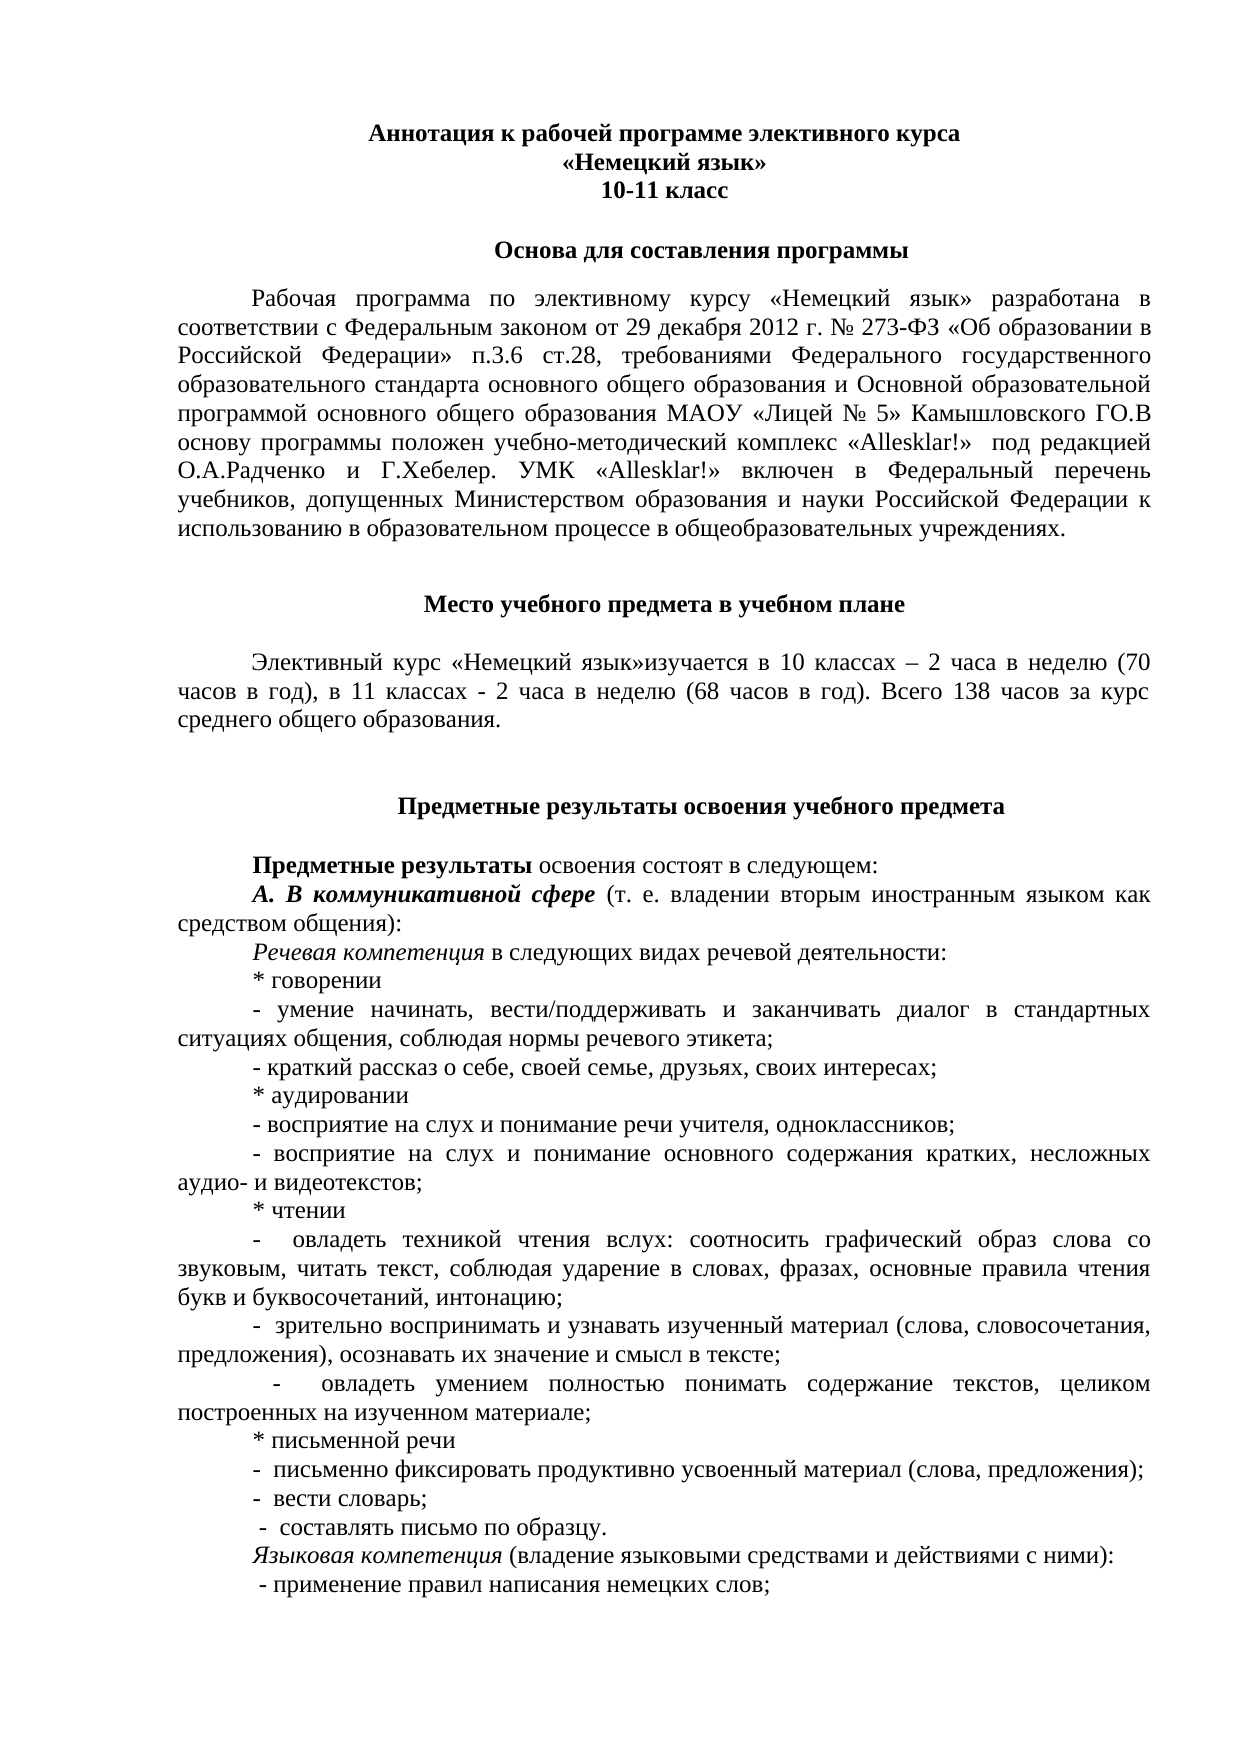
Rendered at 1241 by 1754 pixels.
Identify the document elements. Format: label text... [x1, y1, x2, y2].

text * чтении [177, 1196, 1152, 1224]
text Место учебного предмета в учебном плане [177, 589, 1152, 618]
text А. В коммуникативной сфере (т. е. владении вторым иностранным языком как средством общения): [177, 879, 1152, 937]
list Основа для составления программы [177, 235, 1152, 264]
text - овладеть техникой чтения вслух: соотносить графический образ слова со звуковым, читать текст, соблюдая ударение в словах, фразах, основные правила чтения букв и буквосочетаний, интонацию; [177, 1224, 1152, 1311]
text - восприятие на слух и понимание речи учителя, одноклассников; [177, 1109, 1152, 1138]
text - восприятие на слух и понимание основного содержания кратких, несложных аудио- и видеотекстов; [177, 1138, 1152, 1196]
text - составлять письмо по образцу. [177, 1512, 1152, 1541]
text - письменно фиксировать продуктивно усвоенный материал (слова, предложения); [177, 1454, 1152, 1483]
text Языковая компетенция (владение языковыми средствами и действиями с ними): [177, 1541, 1152, 1569]
text - краткий рассказ о себе, своей семье, друзьях, своих интересах; [177, 1052, 1152, 1081]
text - применение правил написания немецких слов; [177, 1569, 1152, 1598]
text - вести словарь; [177, 1483, 1152, 1512]
text * письменной речи [177, 1426, 1152, 1454]
text - зрительно воспринимать и узнавать изученный материал (слова, словосочетания, предложения), осознавать их значение и смысл в тексте; [177, 1311, 1152, 1368]
text Элективный курс «Немецкий язык»изучается в 10 классах – 2 часа в неделю (70 часов в год), в 11 классах - 2 часа в неделю (68 часов в год). Всего 138 часов за курс среднего общего образования. [177, 647, 1152, 733]
text «Немецкий язык» [177, 147, 1152, 176]
text Предметные результаты освоения состоят в следующем: [177, 851, 1152, 879]
text Аннотация к рабочей программе элективного курса [177, 118, 1152, 147]
text - умение начинать, вести/поддерживать и заканчивать диалог в стандартных ситуациях общения, соблюдая нормы речевого этикета; [177, 994, 1152, 1052]
text * говорении [177, 966, 1152, 994]
text 10-11 класс [177, 176, 1152, 204]
text Речевая компетенция в следующих видах речевой деятельности: [177, 937, 1152, 966]
text - овладеть умением полностью понимать содержание текстов, целиком построенных на изученном материале; [177, 1368, 1152, 1426]
text Предметные результаты освоения учебного предмета [177, 791, 1152, 819]
text Рабочая программа по элективному курсу «Немецкий язык» разработана в соответствии с Федеральным законом от 29 декабря 2012 г. № 273-ФЗ «Об образовании в Российской Федерации» п.3.6 ст.28, требованиями Федерального государственного образовательного стандарта основного общего образования и Основной образовательной программой основного общего образования МАОУ «Лицей № 5» Камышловского ГО.В основу программы положен учебно-методический комплекс «Allesklar!» под редакцией О.А.Радченко и Г.Хебелер. УМК «Allesklar!» включен в Федеральный перечень учебников, допущенных Министерством образования и науки Российской Федерации к использованию в образовательном процессе в общеобразовательных учреждениях. [177, 283, 1152, 542]
text * аудировании [177, 1081, 1152, 1109]
